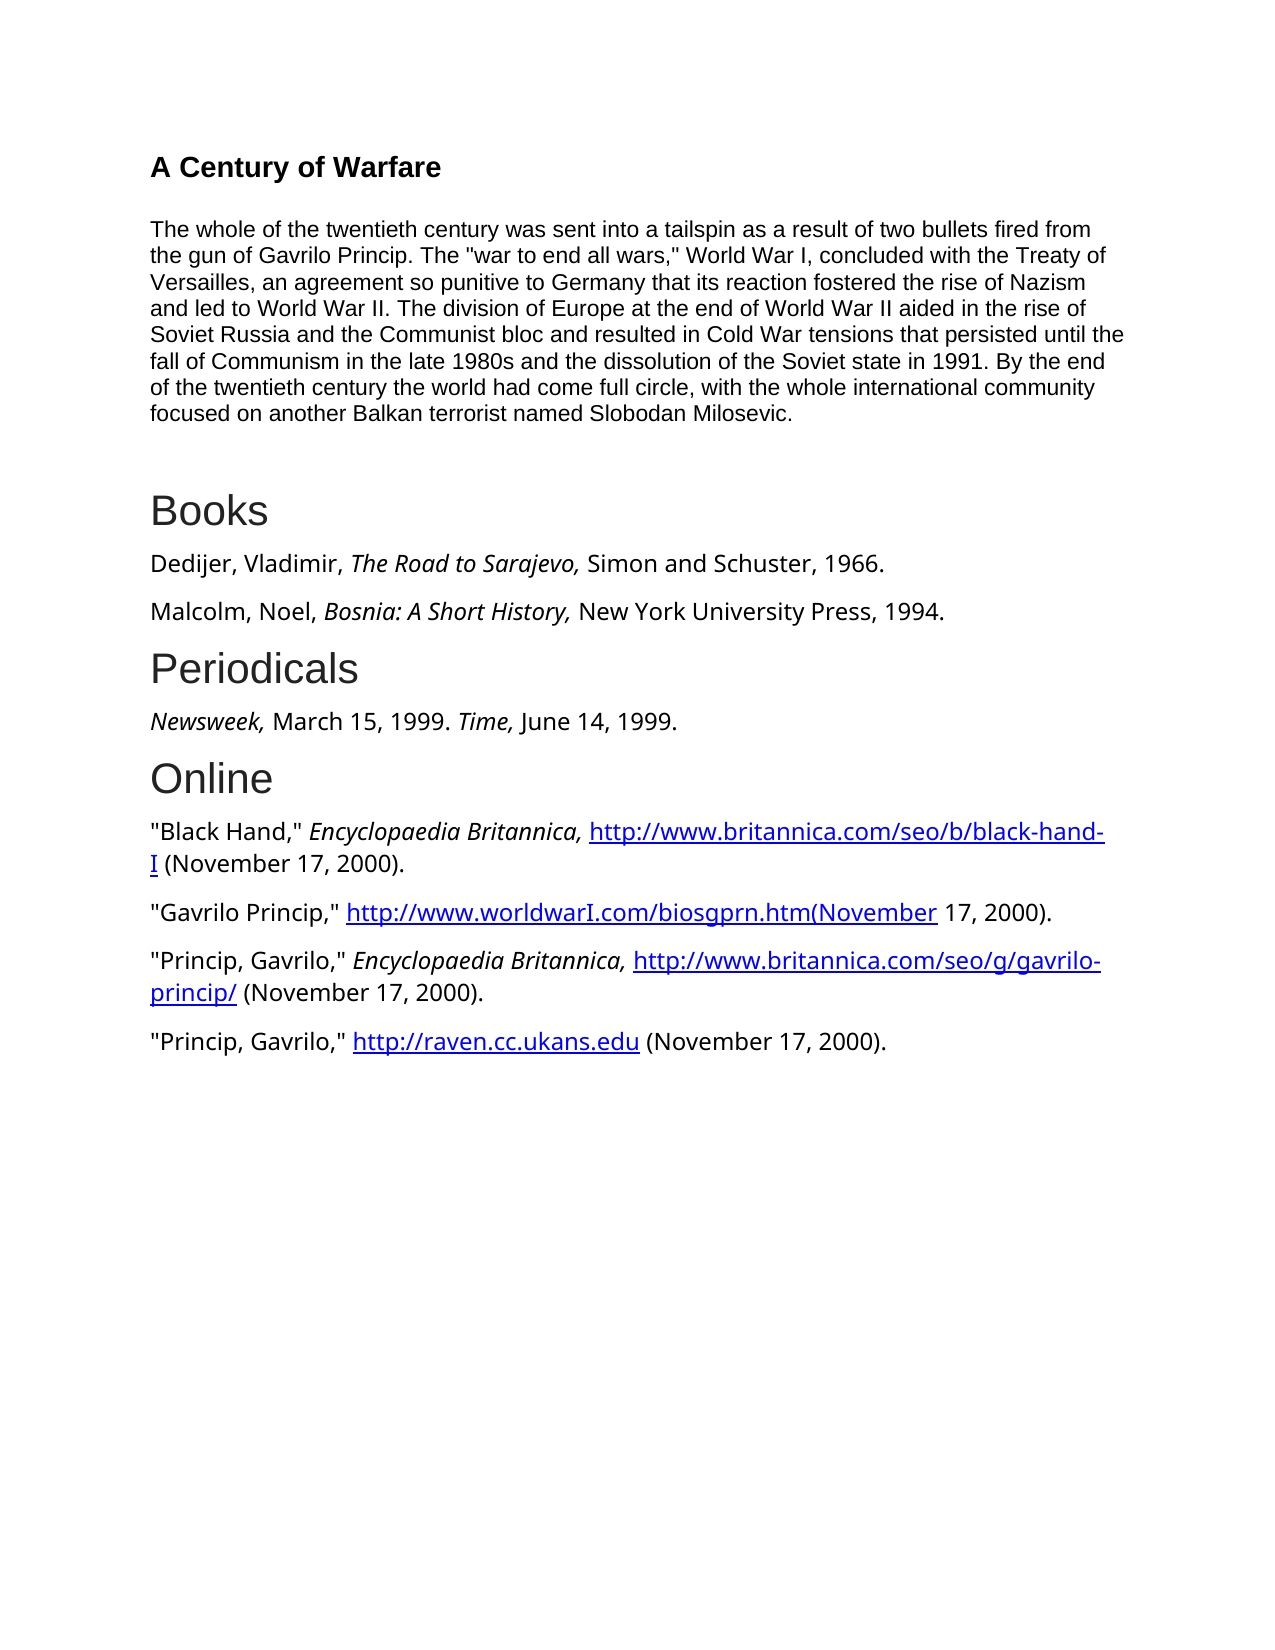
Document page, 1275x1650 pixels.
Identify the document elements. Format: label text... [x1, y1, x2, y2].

text "Princip, Gavrilo," http://raven.cc.ukans.edu (November 17, 2000). [150, 1024, 1125, 1057]
text Online [150, 753, 1125, 802]
text Newsweek, March 15, 1999. Time, June 14, 1999. [150, 705, 1125, 737]
text Periodicals [150, 643, 1125, 692]
text Books [150, 485, 1125, 534]
text The whole of the twentieth century was sent into a tailspin as a result of two bullets fired from the gun of Gavrilo Princip. The "war to end all wars," World War I, concluded with the Treaty of Versailles, an agreement so punitive to Germany that its reaction fostered the rise of Nazism and led to World War II. The division of Europe at the end of World War II aided in the rise of Soviet Russia and the Communist bloc and resulted in Cold War tensions that persisted until the fall of Communism in the late 1980s and the dissolution of the Soviet state in 1991. By the end of the twentieth century the world had come full circle, with the whole international community focused on another Balkan terrorist named Slobodan Milosevic. [150, 216, 1125, 427]
text "Black Hand," Encyclopaedia Britannica, http://www.britannica.com/seo/b/black-hand-I (November 17, 2000). [150, 814, 1125, 880]
text Malcolm, Noel, Bosnia: A Short History, New York University Press, 1994. [150, 595, 1125, 628]
text "Gavrilo Princip," http://www.worldwarI.com/biosgprn.htm(November 17, 2000). [150, 895, 1125, 928]
text "Princip, Gavrilo," Encyclopaedia Britannica, http://www.britannica.com/seo/g/gavrilo-princip/ (November 17, 2000). [150, 944, 1125, 1009]
text Dedijer, Vladimir, The Road to Sarajevo, Simon and Schuster, 1966. [150, 547, 1125, 579]
text A Century of Warfare [150, 150, 1125, 183]
